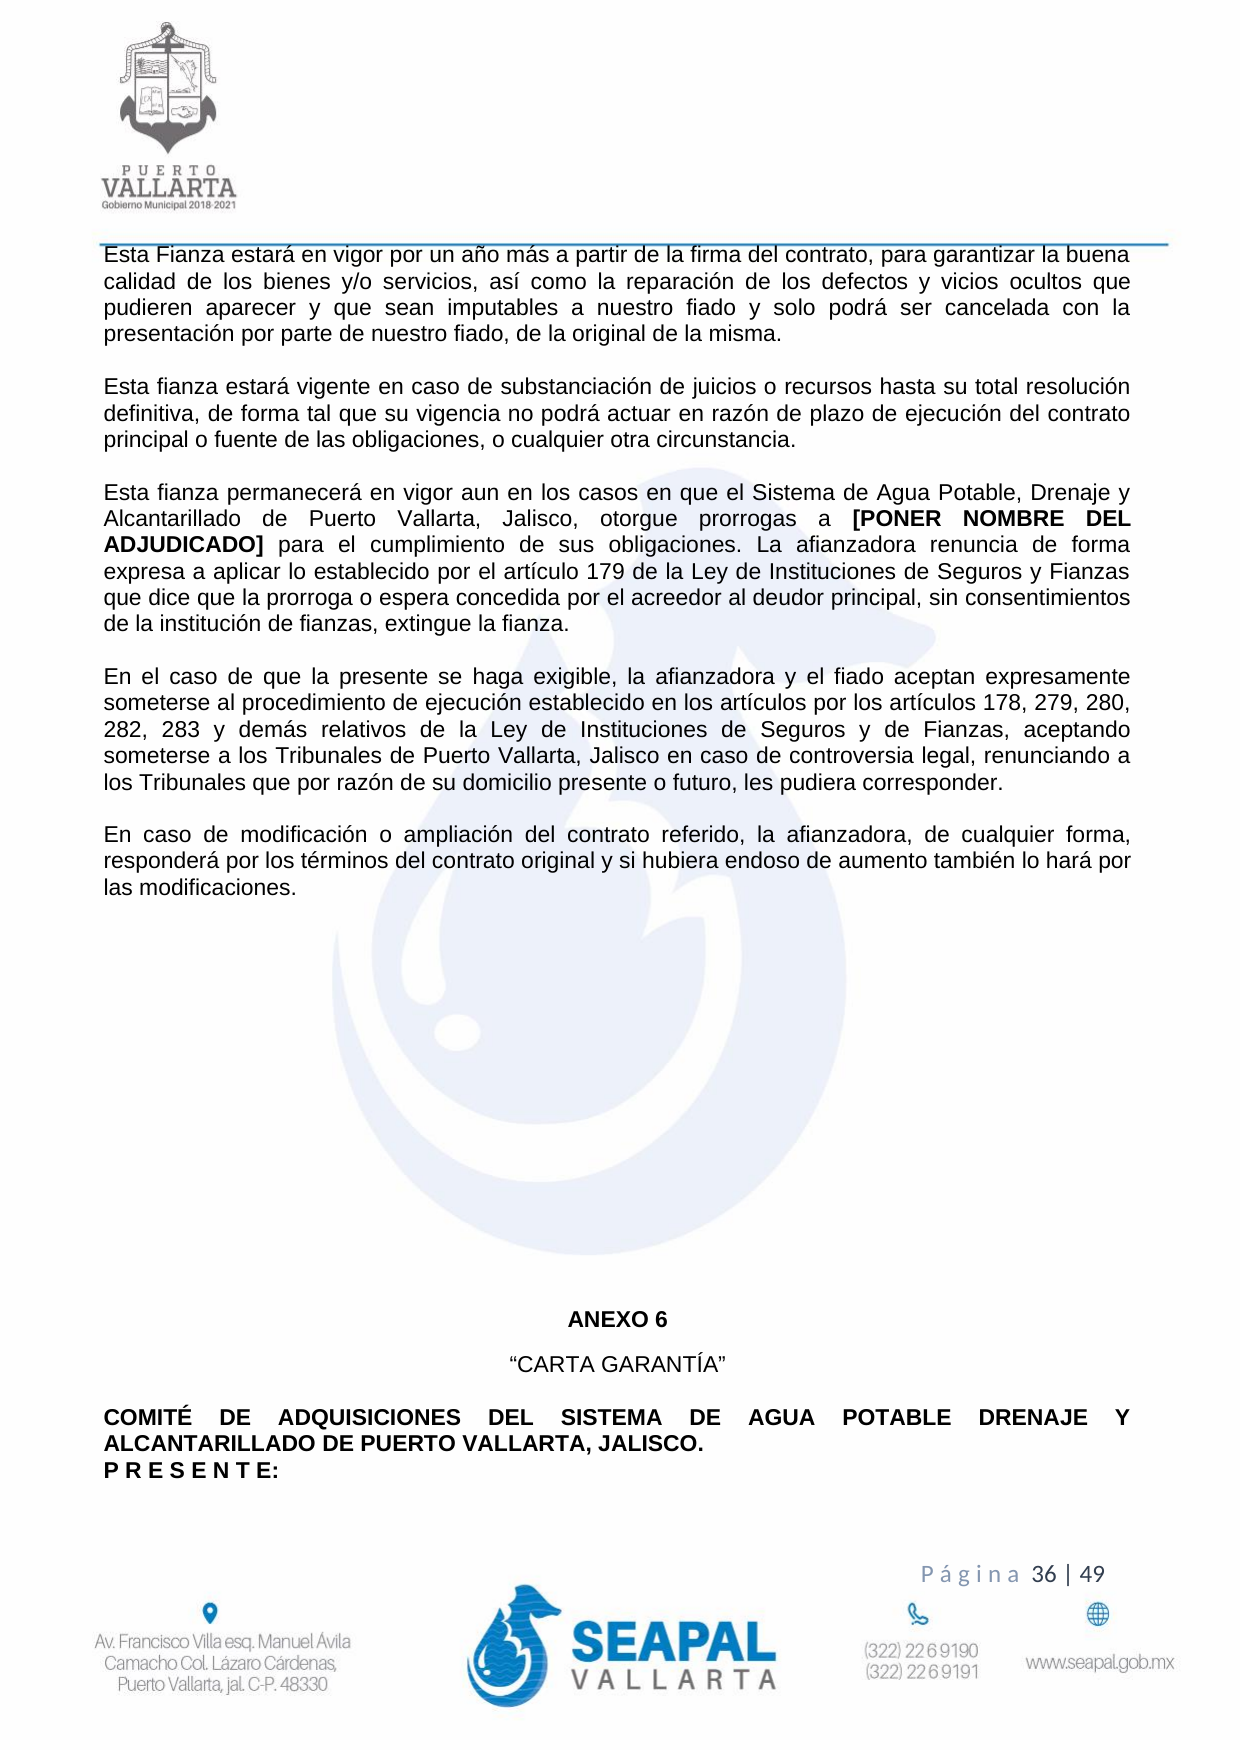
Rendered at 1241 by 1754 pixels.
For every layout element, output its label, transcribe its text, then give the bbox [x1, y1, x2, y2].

picture [0, 0, 1241, 1750]
text “CARTA GARANTÍA” [103, 1351, 1132, 1378]
text ANEXO 6 [103, 1306, 1132, 1332]
text Esta fianza permanecerá en vigor aun en los casos en que el Sistema de Agua Potable, Drenaje y Alcantarillado de Puerto Vallarta, Jalisco, otorgue prorrogas a [PONER NOMBRE DEL ADJUDICADO] para el cumplimiento de sus obligaciones. La afianzadora renuncia de forma expresa a aplicar lo establecido por el artículo 179 de la Ley de Instituciones de Seguros y Fianzas que dice que la prorroga o espera concedida por el acreedor al deudor principal, sin consentimientos de la institución de fianzas, extingue la fianza. [103, 478, 1132, 637]
text Esta fianza estará vigente en caso de substanciación de juicios o recursos hasta su total resolución definitiva, de forma tal que su vigencia no podrá actuar en razón de plazo de ejecución del contrato principal o fuente de las obligaciones, o cualquier otra circunstancia. [103, 373, 1132, 452]
text P R E S E N T E: [103, 1457, 1132, 1483]
text Esta Fianza estará en vigor por un año más a partir de la firma del contrato, para garantizar la buena calidad de los bienes y/o servicios, así como la reparación de los defectos y vicios ocultos que pudieren aparecer y que sean imputables a nuestro fiado y solo podrá ser cancelada con la presentación por parte de nuestro fiado, de la original de la misma. [103, 241, 1132, 347]
text En el caso de que la presente se haga exigible, la afianzadora y el fiado aceptan expresamente someterse al procedimiento de ejecución establecido en los artículos por los artículos 178, 279, 280, 282, 283 y demás relativos de la Ley de Instituciones de Seguros y de Fianzas, aceptando someterse a los Tribunales de Puerto Vallarta, Jalisco en caso de controversia legal, renunciando a los Tribunales que por razón de su domicilio presente o futuro, les pudiera corresponder. [103, 663, 1132, 795]
text En caso de modificación o ampliación del contrato referido, la afianzadora, de cualquier forma, responderá por los términos del contrato original y si hubiera endoso de aumento también lo hará por las modificaciones. [103, 821, 1132, 900]
text COMITÉ DE ADQUISICIONES DEL SISTEMA DE AGUA POTABLE DRENAJE Y ALCANTARILLADO DE PUERTO VALLARTA, JALISCO. [103, 1404, 1132, 1457]
